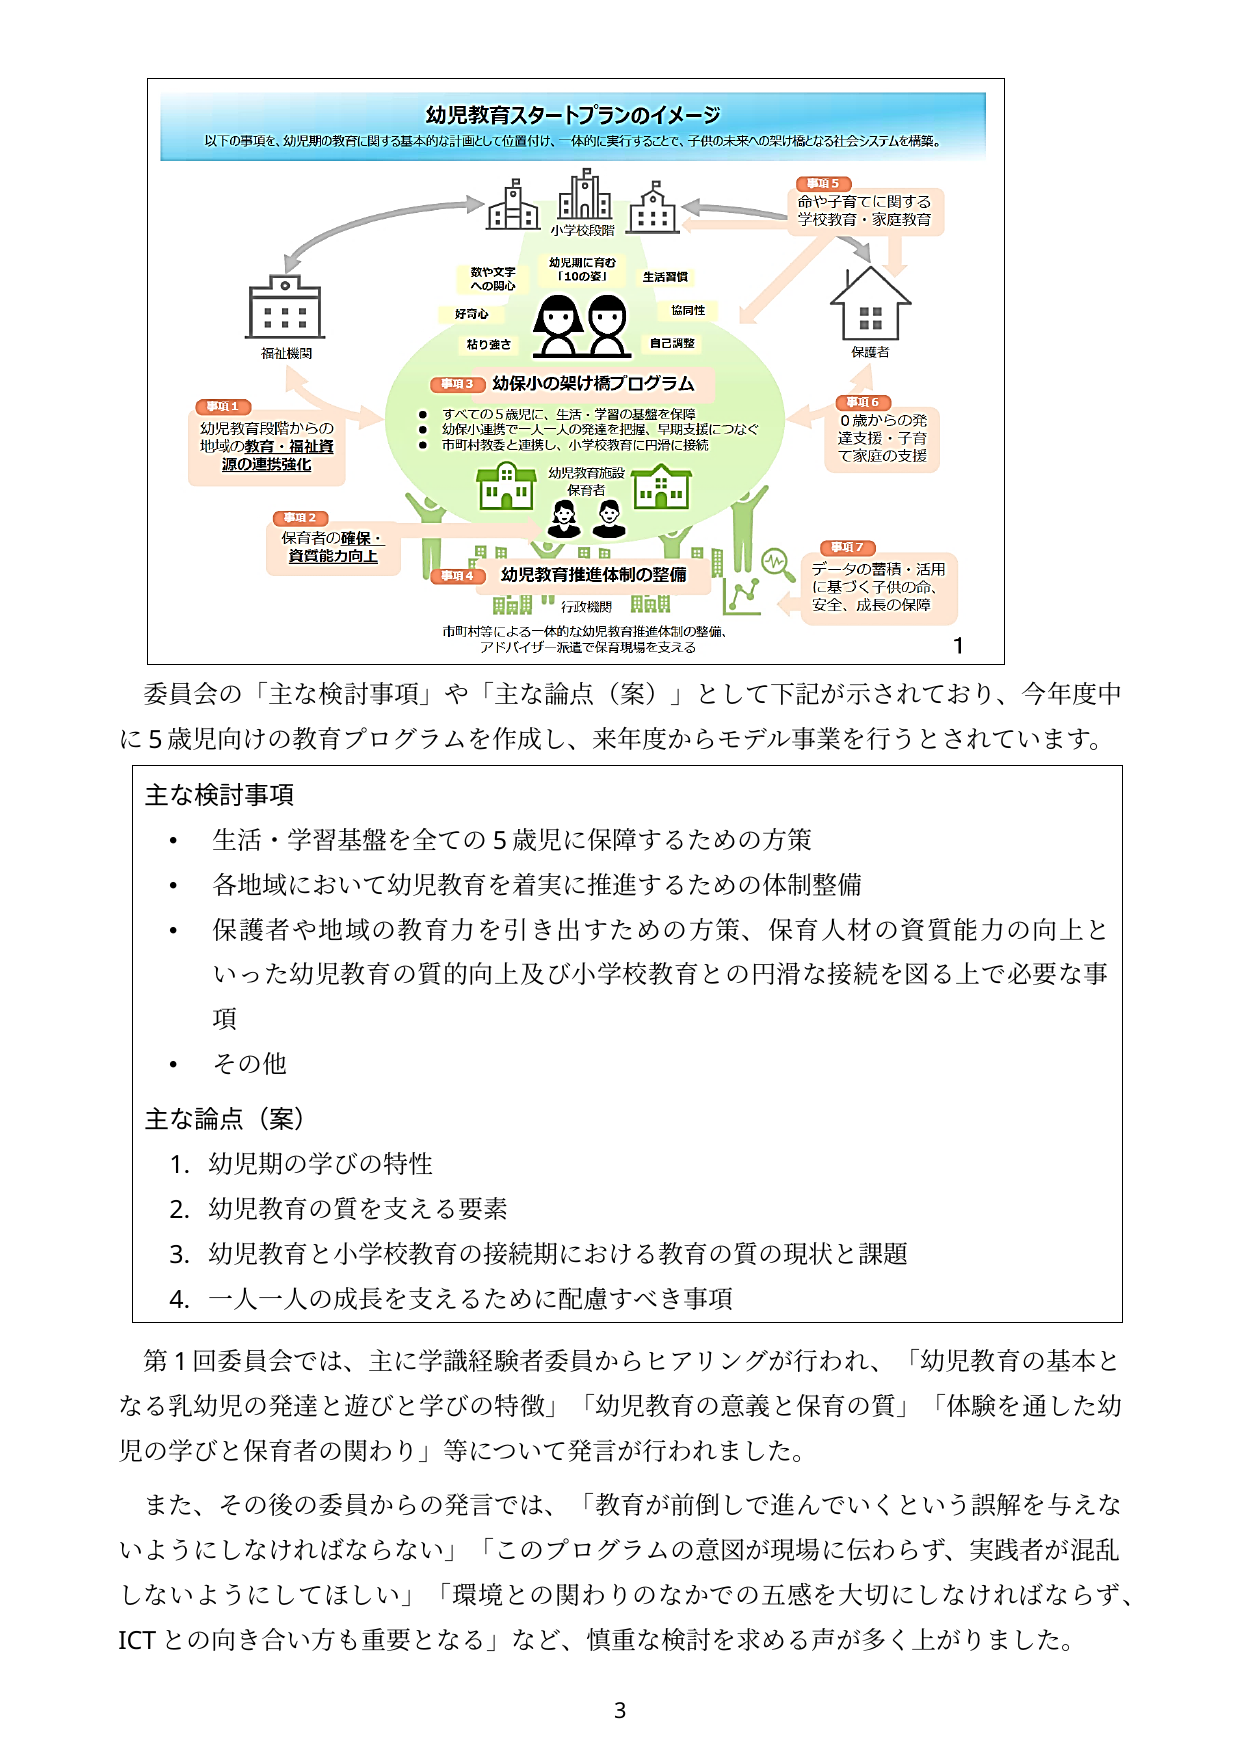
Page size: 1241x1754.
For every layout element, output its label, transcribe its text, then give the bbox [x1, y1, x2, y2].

text 第1回委員会では、主に学識経験者委員からヒアリングが行われ、「幼児教育の基本となる乳幼児の発達と遊びと学びの特徴」「幼児教育の意義と保育の質」「体験を通した幼児の学びと保育者の関わり」等について発言が行われました。 [118, 1342, 1122, 1467]
picture [158, 88, 989, 658]
text また、その後の委員からの発言では、「教育が前倒しで進んでいくという誤解を与えないようにしなければならない」「このプログラムの意図が現場に伝わらず、実践者が混乱しないようにしてほしい」「環境との関わりのなかでの五感を大切にしなければならず、ICTとの向き合い方も重要となる」など、慎重な検討を求める声が多く上がりました。 [118, 1486, 1122, 1657]
text 委員会の「主な検討事項」や「主な論点（案）」として下記が示されており、今年度中に5歳児向けの教育プログラムを作成し、来年度からモデル事業を行うとされています。 [118, 675, 1122, 756]
table_header 主な検討事項 生活・学習基盤を全ての5歳児に保障するための方策 各地域において幼児教育を着実に推進するための体制整備 保護者や地域の教育力を引き出すための方策、保育人材の資質能力の向上といった幼児教育の質的向上及び小学校教育との円滑な接続を図る上で必要な事項 その他 主な論点（案） 1．幼児期の学びの特性 2．幼児教育の質を支える要素 3．幼児教育と小学校教育の接続期における教育の質の現状と課題 4．一人一人の成長を支えるために配慮すべき事項 [133, 766, 1122, 1322]
table_header [148, 79, 1004, 664]
